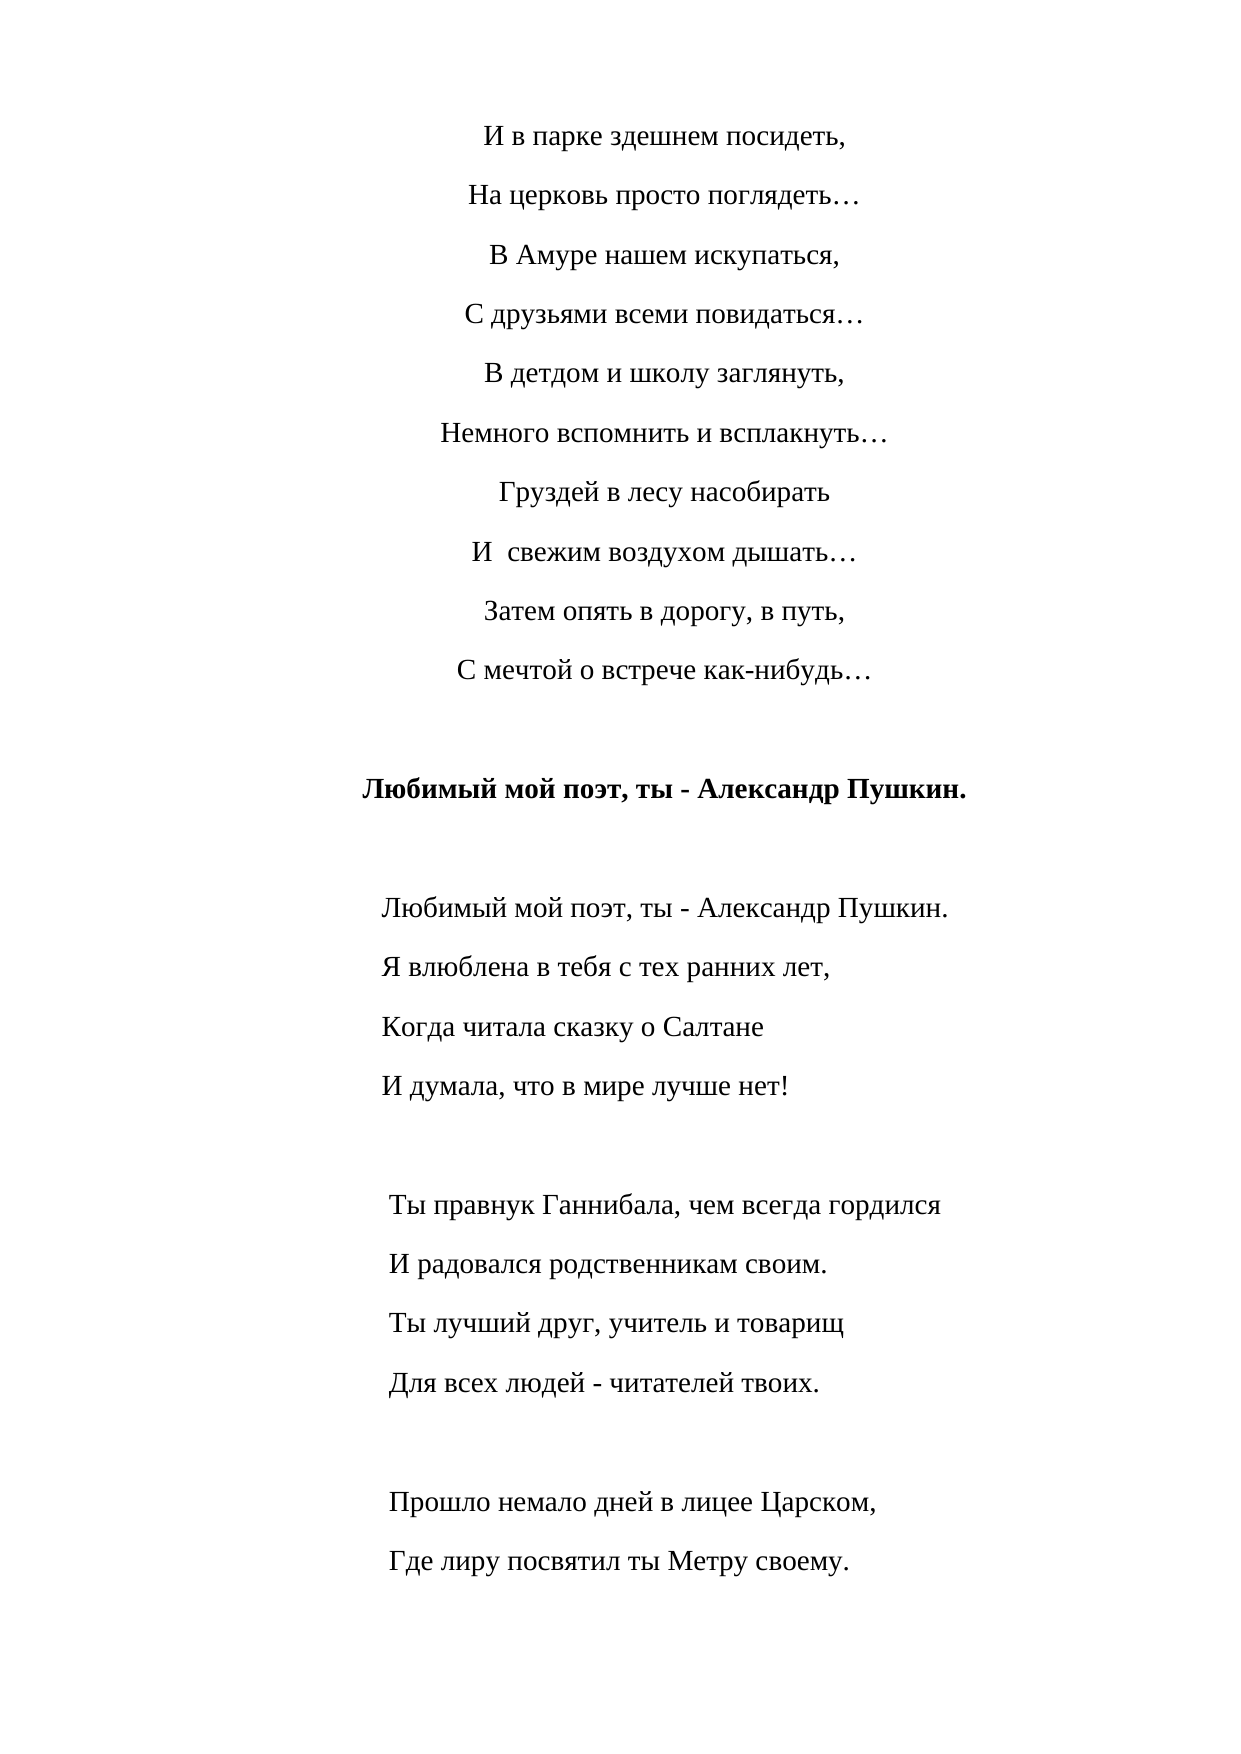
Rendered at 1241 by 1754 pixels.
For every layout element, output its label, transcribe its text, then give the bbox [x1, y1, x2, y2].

text Где лиру посвятил ты Метру своему. [177, 1543, 1152, 1577]
text В детдом и школу заглянуть, [177, 356, 1152, 389]
text Когда читала сказку о Салтане [177, 1009, 1152, 1042]
text В Амуре нашем искупаться, [177, 237, 1152, 270]
text Я влюблена в тебя с тех ранних лет, [177, 949, 1152, 983]
text Груздей в лесу насобирать [177, 474, 1152, 508]
text С мечтой о встрече как-нибудь… [177, 652, 1152, 686]
text С друзьями всеми повидаться… [177, 296, 1152, 330]
text И радовался родственникам своим. [177, 1246, 1152, 1280]
text И думала, что в мире лучше нет! [177, 1068, 1152, 1102]
text На церковь просто поглядеть… [177, 177, 1152, 211]
text Ты правнук Ганнибала, чем всегда гордился [177, 1187, 1152, 1220]
text Прошло немало дней в лицее Царском, [177, 1484, 1152, 1517]
text И свежим воздухом дышать… [177, 534, 1152, 567]
text Немного вспомнить и всплакнуть… [177, 415, 1152, 448]
text Для всех людей - читателей твоих. [177, 1365, 1152, 1398]
text Ты лучший друг, учитель и товарищ [177, 1306, 1152, 1339]
text И в парке здешнем посидеть, [177, 118, 1152, 152]
text Затем опять в дорогу, в путь, [177, 593, 1152, 627]
text Любимый мой поэт, ты - Александр Пушкин. [177, 890, 1152, 923]
text Любимый мой поэт, ты - Александр Пушкин. [177, 771, 1152, 805]
